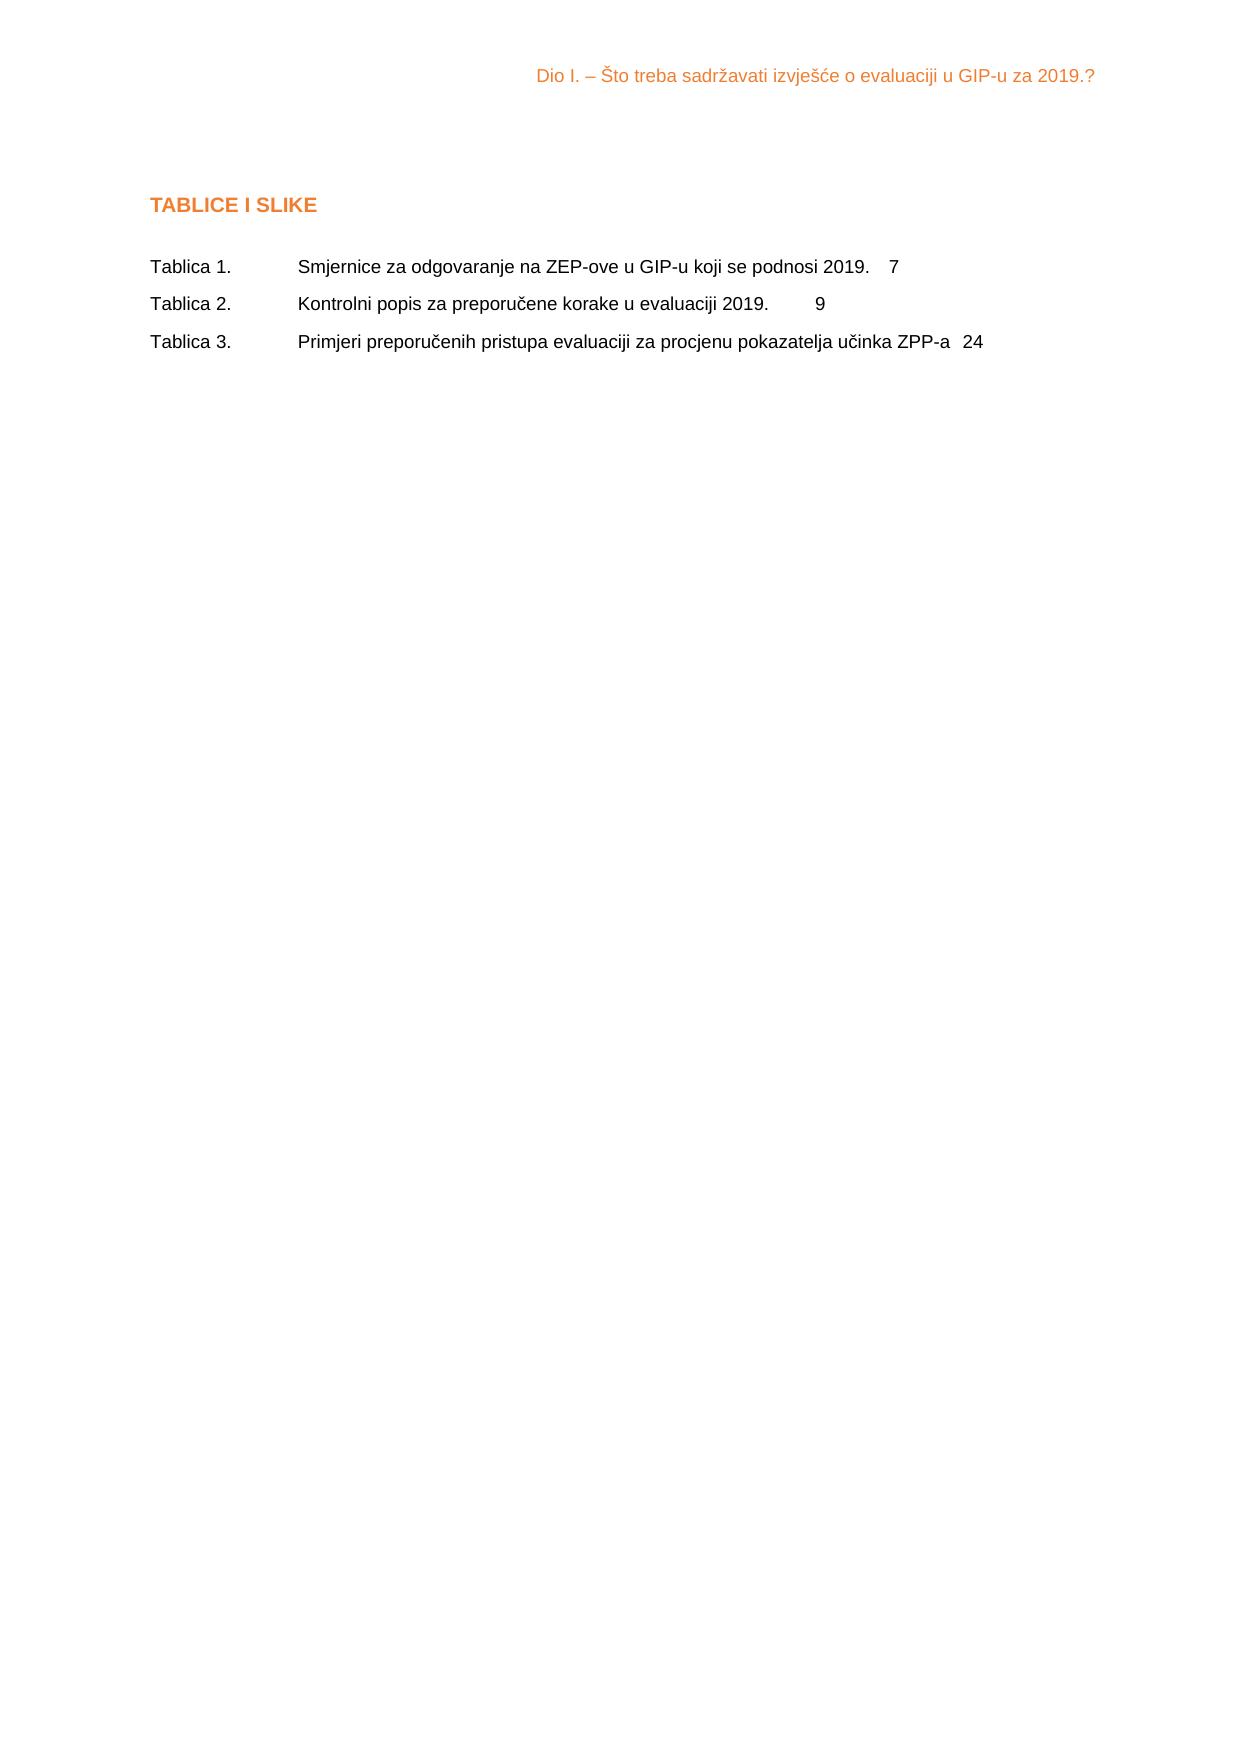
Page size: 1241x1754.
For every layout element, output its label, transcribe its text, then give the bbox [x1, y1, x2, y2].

text Tablica 2. Kontrolni popis za preporučene korake u evaluaciji 2019. 9 [150, 292, 1090, 314]
text Tablica 1. Smjernice za odgovaranje na ZEP-ove u GIP-u koji se podnosi 2019. 7 [150, 254, 1090, 277]
text Tablica 3. Primjeri preporučenih pristupa evaluaciji za procjenu pokazatelja učinka ZPP-a 24 [150, 329, 1090, 352]
text Tablice i slike [150, 187, 1090, 217]
